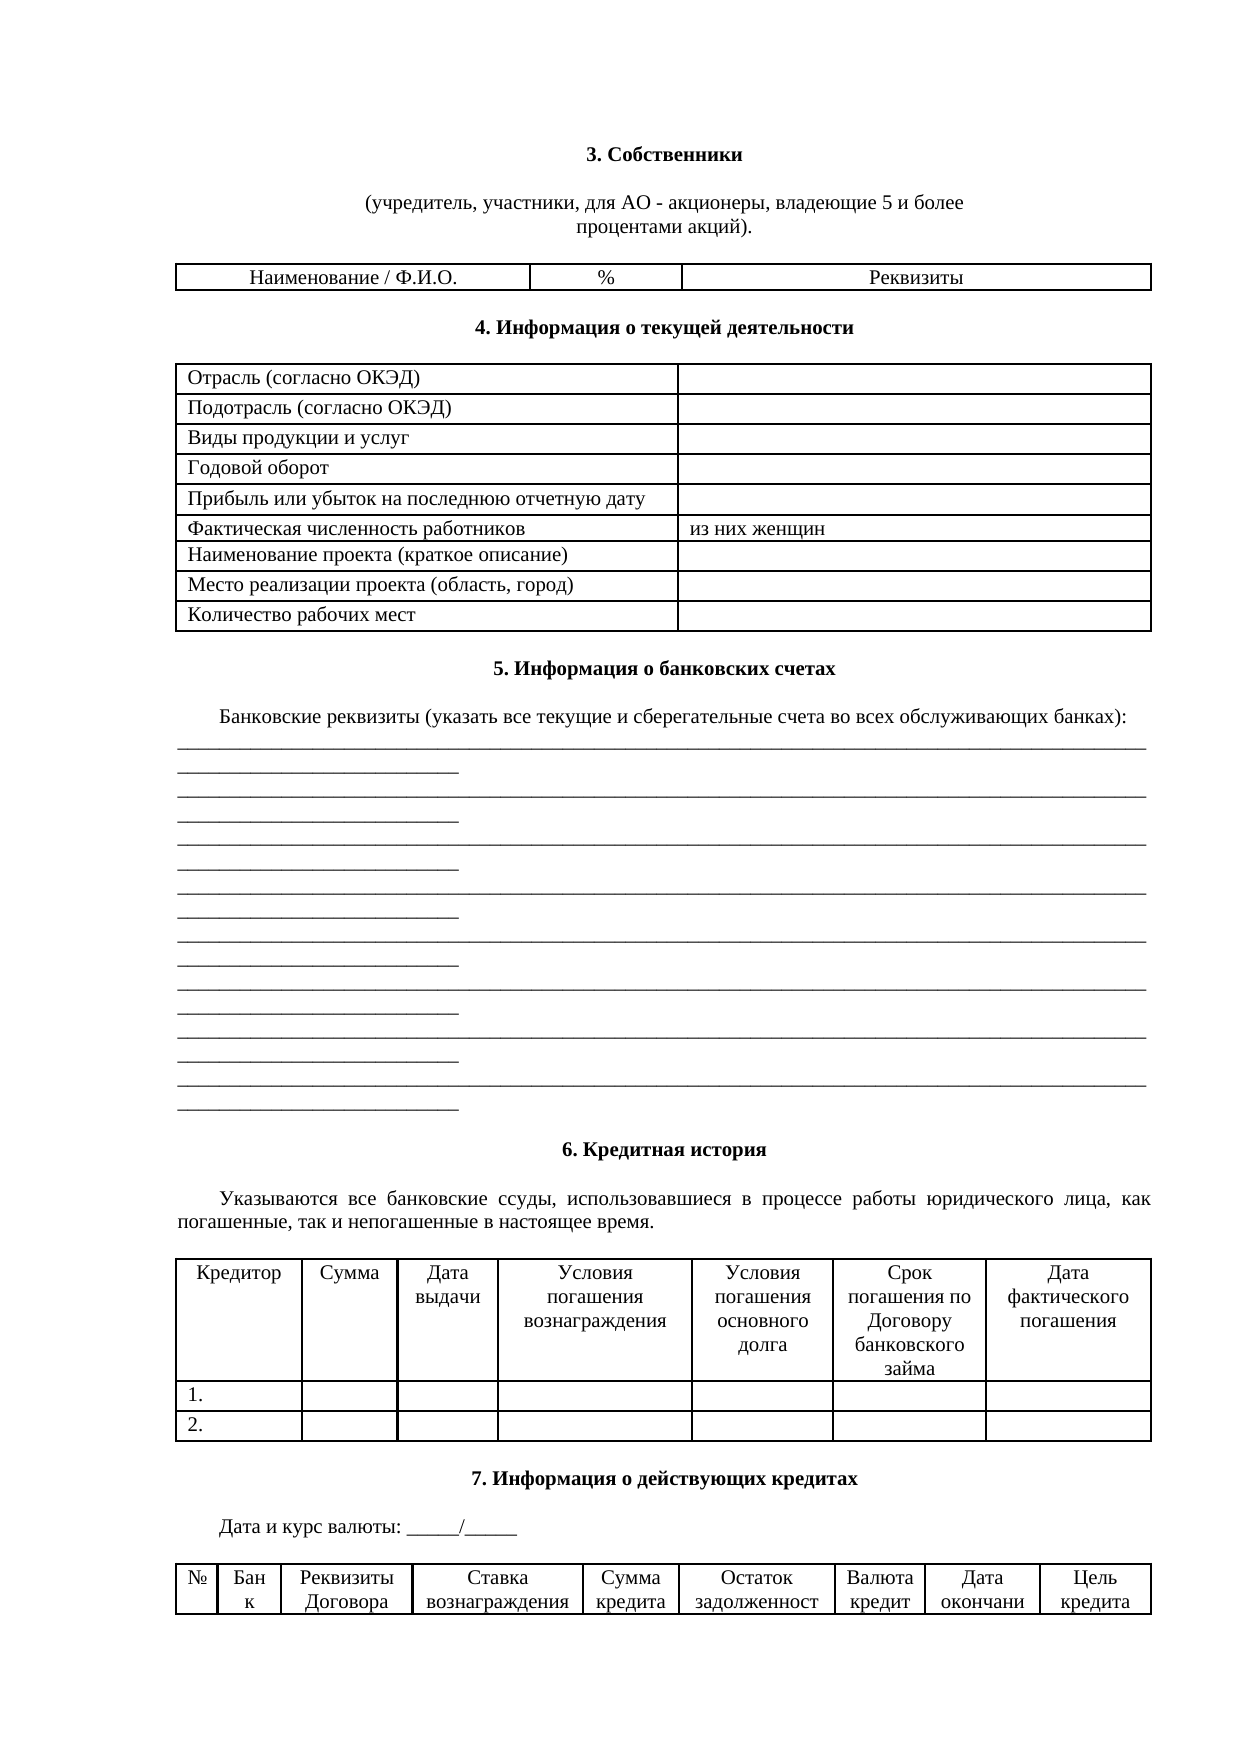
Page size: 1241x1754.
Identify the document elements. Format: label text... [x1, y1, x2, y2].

table_cell Подотрасль (согласно ОКЭД) [177, 395, 677, 423]
table_cell 1. [177, 1382, 301, 1410]
table_header % [531, 265, 681, 289]
table_cell Наименование проекта (краткое описание) [177, 542, 677, 570]
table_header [1041, 1565, 1150, 1613]
table_header Отрасль (согласно ОКЭД) [177, 365, 677, 393]
table_cell [679, 425, 1150, 453]
table_header Наименование / Ф.И.О. [177, 265, 529, 289]
table_header Дата фактического погашения [987, 1260, 1150, 1380]
table_header Условия погашения вознаграждения [499, 1260, 691, 1380]
text ________________________________________________________________________________________________________________________ [177, 776, 1152, 824]
table_header Кредитор [177, 1260, 301, 1380]
table_header Валюта кредита [836, 1565, 924, 1613]
table_cell [679, 455, 1150, 483]
text ________________________________________________________________________________________________________________________ [177, 1065, 1152, 1113]
text Банковские реквизиты (указать все текущие и сберегательные счета во всех обслуживающих банках): [177, 704, 1152, 728]
text 6. Кредитная история [177, 1137, 1152, 1161]
text ________________________________________________________________________________________________________________________ [177, 728, 1152, 776]
table_cell [987, 1412, 1150, 1440]
table_cell [499, 1382, 691, 1410]
table_cell [679, 572, 1150, 600]
table_header Условия погашения основного долга [693, 1260, 832, 1380]
table_cell [679, 395, 1150, 423]
table_cell [693, 1412, 832, 1440]
text ________________________________________________________________________________________________________________________ [177, 921, 1152, 969]
table_cell [399, 1382, 497, 1410]
table_cell [399, 1412, 497, 1440]
table_cell [303, 1412, 396, 1440]
table_cell Прибыль или убыток на последнюю отчетную дату [177, 485, 677, 513]
table_cell [303, 1382, 396, 1410]
table_cell [499, 1412, 691, 1440]
table_cell Место реализации проекта (область, город) [177, 572, 677, 600]
text ________________________________________________________________________________________________________________________ [177, 873, 1152, 921]
table_cell [679, 602, 1150, 630]
table_header Срок погашения по Договору банковского займа [834, 1260, 985, 1380]
table_cell [679, 485, 1150, 513]
table_cell 2. [177, 1412, 301, 1440]
table_cell из них женщин [679, 516, 1150, 539]
text процентами акций). [177, 214, 1152, 238]
table_cell Виды продукции и услуг [177, 425, 677, 453]
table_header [926, 1565, 1039, 1613]
table_cell [679, 542, 1150, 570]
text 4. Информация о текущей деятельности [177, 315, 1152, 339]
text ________________________________________________________________________________________________________________________ [177, 824, 1152, 873]
table_header Сумма [303, 1260, 396, 1380]
text 3. Собственники [177, 142, 1152, 166]
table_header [680, 1565, 834, 1613]
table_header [414, 1565, 582, 1613]
table_header Банк [219, 1565, 280, 1613]
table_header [584, 1565, 678, 1613]
table_header [679, 365, 1150, 393]
text ________________________________________________________________________________________________________________________ [177, 1017, 1152, 1065]
table_cell [834, 1382, 985, 1410]
table_header № [177, 1565, 216, 1613]
table_header Дата выдачи [399, 1260, 497, 1380]
table_cell Фактическая численность работников [177, 516, 677, 539]
text (учредитель, участники, для АО - акционеры, владеющие 5 и более [177, 190, 1152, 214]
text 7. Информация о действующих кредитах [177, 1466, 1152, 1490]
text ________________________________________________________________________________________________________________________ [177, 969, 1152, 1017]
text Указываются все банковские ссуды, использовавшиеся в процессе работы юридического лица, как погашенные, так и непогашенные в настоящее время. [177, 1185, 1152, 1233]
text 5. Информация о банковских счетах [177, 656, 1152, 680]
table_cell [834, 1412, 985, 1440]
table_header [282, 1565, 411, 1613]
table_cell [693, 1382, 832, 1410]
table_header Реквизиты [683, 265, 1150, 289]
table_cell [987, 1382, 1150, 1410]
table_cell Годовой оборот [177, 455, 677, 483]
table_cell Количество рабочих мест [177, 602, 677, 630]
text Дата и курс валюты: _____/_____ [177, 1514, 1152, 1538]
